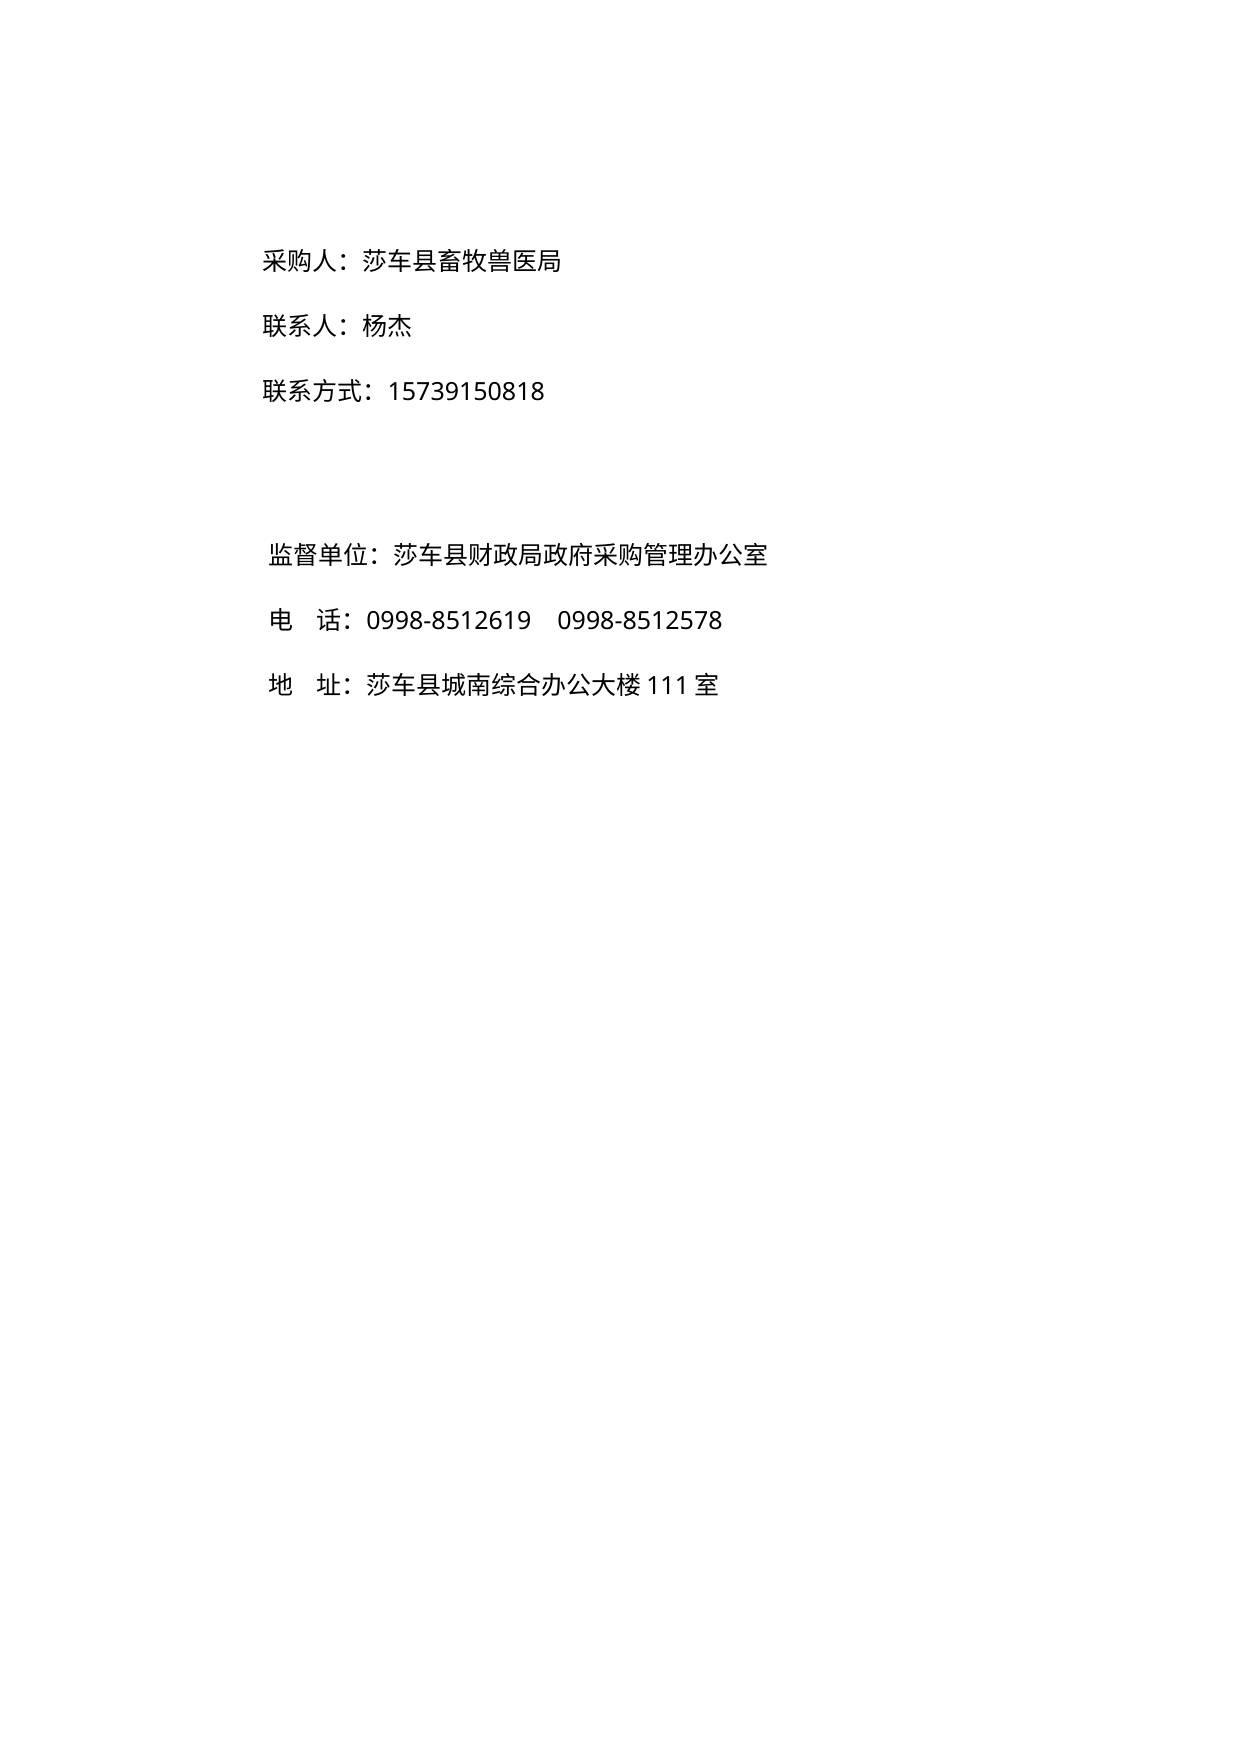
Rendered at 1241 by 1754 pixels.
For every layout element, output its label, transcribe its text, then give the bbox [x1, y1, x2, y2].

text 联系方式：15739150818 [187, 357, 1053, 422]
text 电 话：0998-8512619 0998-8512578 [269, 586, 1053, 651]
text 联系人：杨杰 [187, 292, 1053, 357]
text 采购人：莎车县畜牧兽医局 [187, 227, 1053, 292]
text 监督单位：莎车县财政局政府采购管理办公室 [269, 521, 1053, 586]
text 地 址：莎车县城南综合办公大楼111室 [269, 651, 1053, 716]
